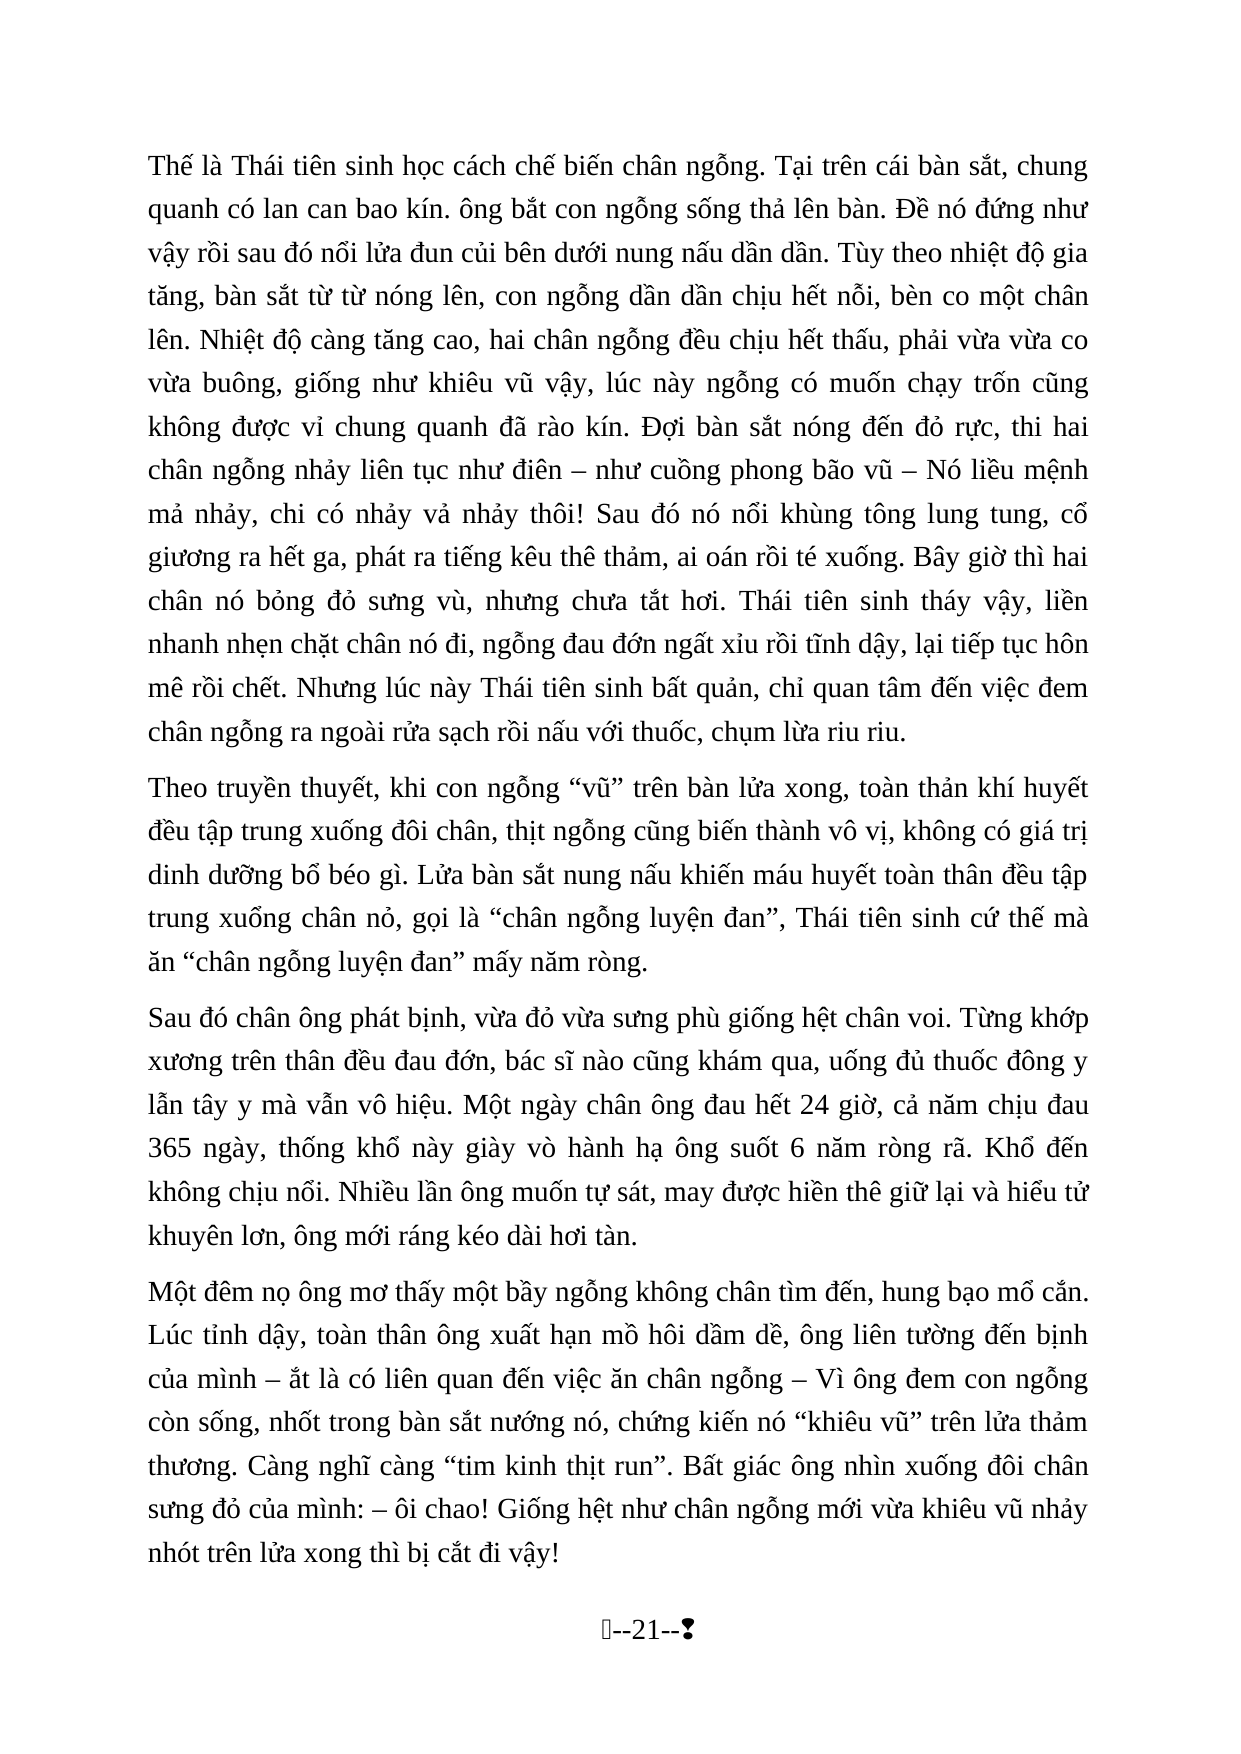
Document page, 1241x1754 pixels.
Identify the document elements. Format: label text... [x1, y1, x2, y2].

text Một đêm nọ ông mơ thấy một bầy ngỗng không chân tìm đến, hung bạo mổ cắn. Lúc tỉnh dậy, toàn thân ông xuất hạn mồ hôi dầm dề, ông liên tường đến bịnh của mình – ắt là có liên quan đến việc ăn chân ngỗng – Vì ông đem con ngỗng còn sống, nhốt trong bàn sắt nướng nó, chứng kiến nó “khiêu vũ” trên lửa thảm thương. Càng nghĩ càng “tim kinh thịt run”. Bất giác ông nhìn xuống đôi chân sưng đỏ của mình: – ôi chao! Giống hệt như chân ngỗng mới vừa khiêu vũ nhảy nhót trên lửa xong thì bị cắt đi vậy! [148, 1274, 1090, 1568]
text Theo truyền thuyết, khi con ngỗng “vũ” trên bàn lửa xong, toàn thản khí huyết đều tập trung xuống đôi chân, thịt ngỗng cũng biến thành vô vị, không có giá trị dinh dưỡng bổ béo gì. Lửa bàn sắt nung nấu khiến máu huyết toàn thân đều tập trung xuổng chân nỏ, gọi là “chân ngỗng luyện đan”, Thái tiên sinh cứ thế mà ăn “chân ngỗng luyện đan” mấy năm ròng. [148, 770, 1090, 977]
text Thế là Thái tiên sinh học cách chế biến chân ngỗng. Tại trên cái bàn sắt, chung quanh có lan can bao kín. ông bắt con ngỗng sống thả lên bàn. Đề nó đứng như vậy rồi sau đó nổi lửa đun củi bên dưới nung nấu dần dần. Tùy theo nhiệt độ gia tăng, bàn sắt từ từ nóng lên, con ngỗng dần dần chịu hết nỗi, bèn co một chân lên. Nhiệt độ càng tăng cao, hai chân ngỗng đều chịu hết thấu, phải vừa vừa co vừa buông, giống như khiêu vũ vậy, lúc này ngỗng có muốn chạy trốn cũng không được vỉ chung quanh đã rào kín. Đợi bàn sắt nóng đến đỏ rực, thi hai chân ngỗng nhảy liên tục như điên – như cuồng phong bão vũ – Nó liều mệnh mả nhảy, chi có nhảy vả nhảy thôi! Sau đó nó nổi khùng tông lung tung, cổ giương ra hết ga, phát ra tiếng kêu thê thảm, ai oán rồi té xuống. Bây giờ thì hai chân nó bỏng đỏ sưng vù, nhưng chưa tắt hơi. Thái tiên sinh tháy vậy, liền nhanh nhẹn chặt chân nó đi, ngỗng đau đớn ngất xỉu rồi tĩnh dậy, lại tiếp tục hôn mê rồi chết. Nhưng lúc này Thái tiên sinh bất quản, chỉ quan tâm đến việc đem chân ngỗng ra ngoài rửa sạch rồi nấu với thuốc, chụm lừa riu riu. [148, 148, 1090, 747]
text Sau đó chân ông phát bịnh, vừa đỏ vừa sưng phù giống hệt chân voi. Từng khớp xương trên thân đều đau đớn, bác sĩ nào cũng khám qua, uống đủ thuốc đông y lẫn tây y mà vẫn vô hiệu. Một ngày chân ông đau hết 24 giờ, cả năm chịu đau 365 ngày, thống khổ này giày vò hành hạ ông suốt 6 năm ròng rã. Khổ đến không chịu nổi. Nhiều lần ông muốn tự sát, may được hiền thê giữ lại và hiểu tử khuyên lơn, ông mới ráng kéo dài hơi tàn. [148, 1000, 1090, 1251]
